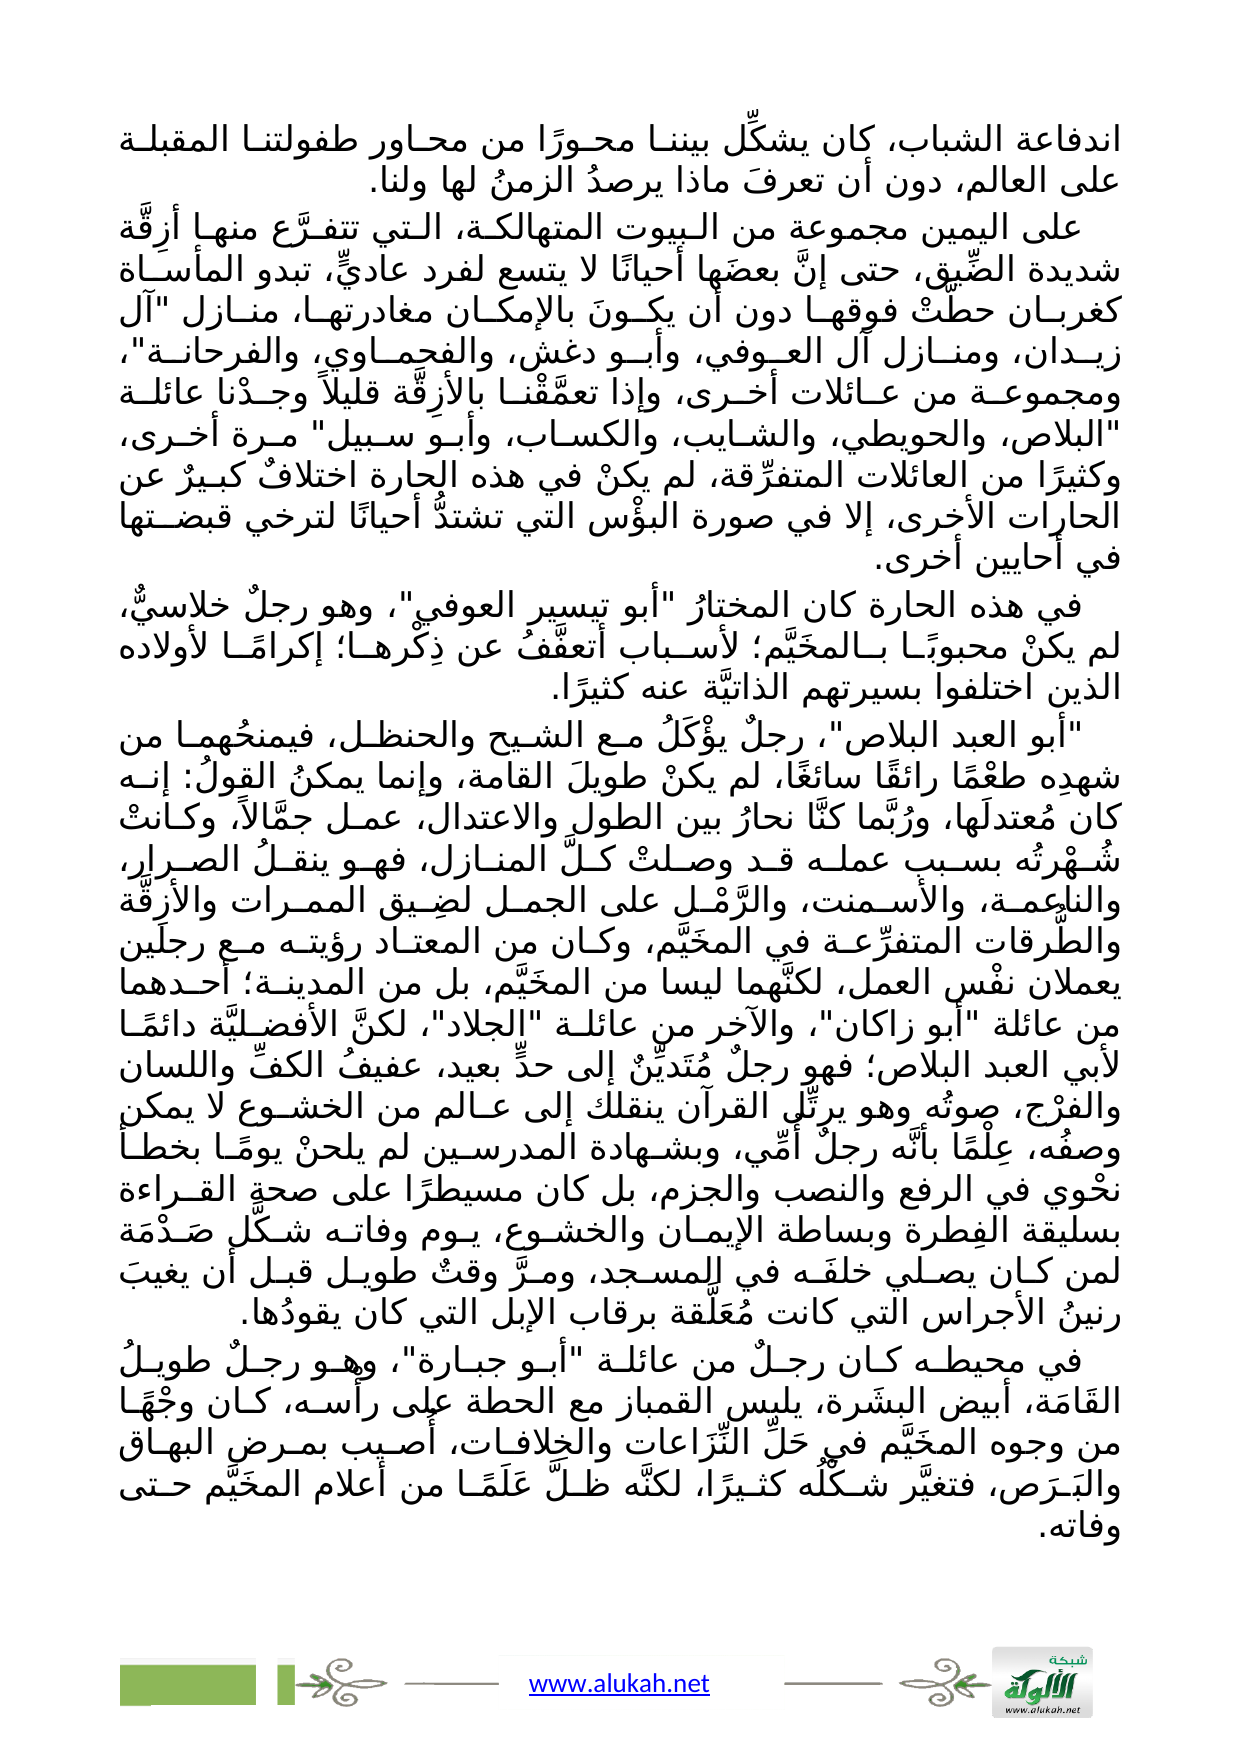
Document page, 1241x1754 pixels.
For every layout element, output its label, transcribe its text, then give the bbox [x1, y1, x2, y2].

text "أبو العبد البلاص"، رجلٌ يؤْكَلُ مع الشيح والحنظل، فيمنحُهما من شهدِه طعْمًا رائقًا سائغًا، لم يكنْ طويلَ القامة، وإنما يمكنُ القولُ: إنه كان مُعتدلَها، ورُبَّما كنَّا نحارُ بين الطول والاعتدال، عمل جمَّالاً، وكانتْ شُهْرتُه بسبب عمله قد وصلتْ كلَّ المنازل، فهو ينقلُ الصرار، والناعمة، والأسمنت، والرَّمْل على الجمل لضِيق الممرات والأزِقَّة والطُّرقات المتفرِّعة في المخَيَّم، وكان من المعتاد رؤيته مع رجلين يعملان نفْس العمل، لكنَّهما ليسا من المخَيَّم، بل من المدينة؛ أحدهما من عائلة "أبو زاكان"، والآخر من عائلة "الجلاد"، لكنَّ الأفضليَّة دائمًا لأبي العبد البلاص؛ فهو رجلٌ مُتَديِّنٌ إلى حدٍّ بعيد، عفيفُ الكفِّ واللسان والفرْج، صوتُه وهو يرتِّل القرآن ينقلك إلى عالم من الخشوع لا يمكن وصفُه، عِلْمًا بأنَّه رجلٌ أُمِّي، وبشهادة المدرسين لم يلحنْ يومًا بخطأ نحْوي في الرفع والنصب والجزم، بل كان مسيطرًا على صحة القراءة بسليقة الفِطرة وبساطة الإيمان والخشوع، يوم وفاته شكَّل صَدْمَة لمن كان يصلي خلفَه في المسجد، ومرَّ وقتٌ طويل قبل أن يغيبَ رنينُ الأجراس التي كانت مُعَلَّقة برقاب الإبل التي كان يقودُها. [118, 714, 1122, 1333]
picture [118, 1643, 1094, 1725]
text في هذه الحارة كان المختارُ "أبو تيسير العوفي"، وهو رجلٌ خلاسيٌّ، لم يكنْ محبوبًا بالمخَيَّم؛ لأسباب أتعفَّفُ عن ذِكْرها؛ إكرامًا لأولاده الذين اختلفوا بسيرتهم الذاتيَّة عنه كثيرًا. [118, 584, 1122, 708]
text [118, 118, 1122, 201]
text على اليمين مجموعة من البيوت المتهالكة، التي تتفرَّع منها أزِقَّة شديدة الضِّيق، حتى إنَّ بعضَها أحيانًا لا يتسع لفرد عاديٍّ، تبدو المأساة كغربان حطَّتْ فوقها دون أن يكونَ بالإمكان مغادرتها، منازل "آل زيدان، ومنازل آل العوفي، وأبو دغش، والفحماوي، والفرحانة"، ومجموعة من عائلات أخرى، وإذا تعمَّقْنا بالأزِقَّة قليلاً وجدْنا عائلة "البلاص، والحويطي، والشايب، والكساب، وأبو سبيل" مرة أخرى، وكثيرًا من العائلات المتفرِّقة، لم يكنْ في هذه الحارة اختلافٌ كبيرٌ عن الحارات الأخرى، إلا في صورة البؤْس التي تشتدُّ أحيانًا لترخي قبضتها في أحايين أخرى. [118, 207, 1122, 578]
text في محيطه كان رجلٌ من عائلة "أبو جبارة"، وهو رجلٌ طويلُ القَامَة، أبيض البشَرة، يلبس القمباز مع الحطة على رأْسه، كان وجْهًا من وجوه المخَيَّم في حَلِّ النِّزَاعات والخِلافات، أُصيب بمرض البهاق والبَرَص، فتغيَّر شكْلُه كثيرًا، لكنَّه ظلَّ عَلَمًا من أعلام المخَيَّم حتى وفاته. [118, 1339, 1122, 1546]
